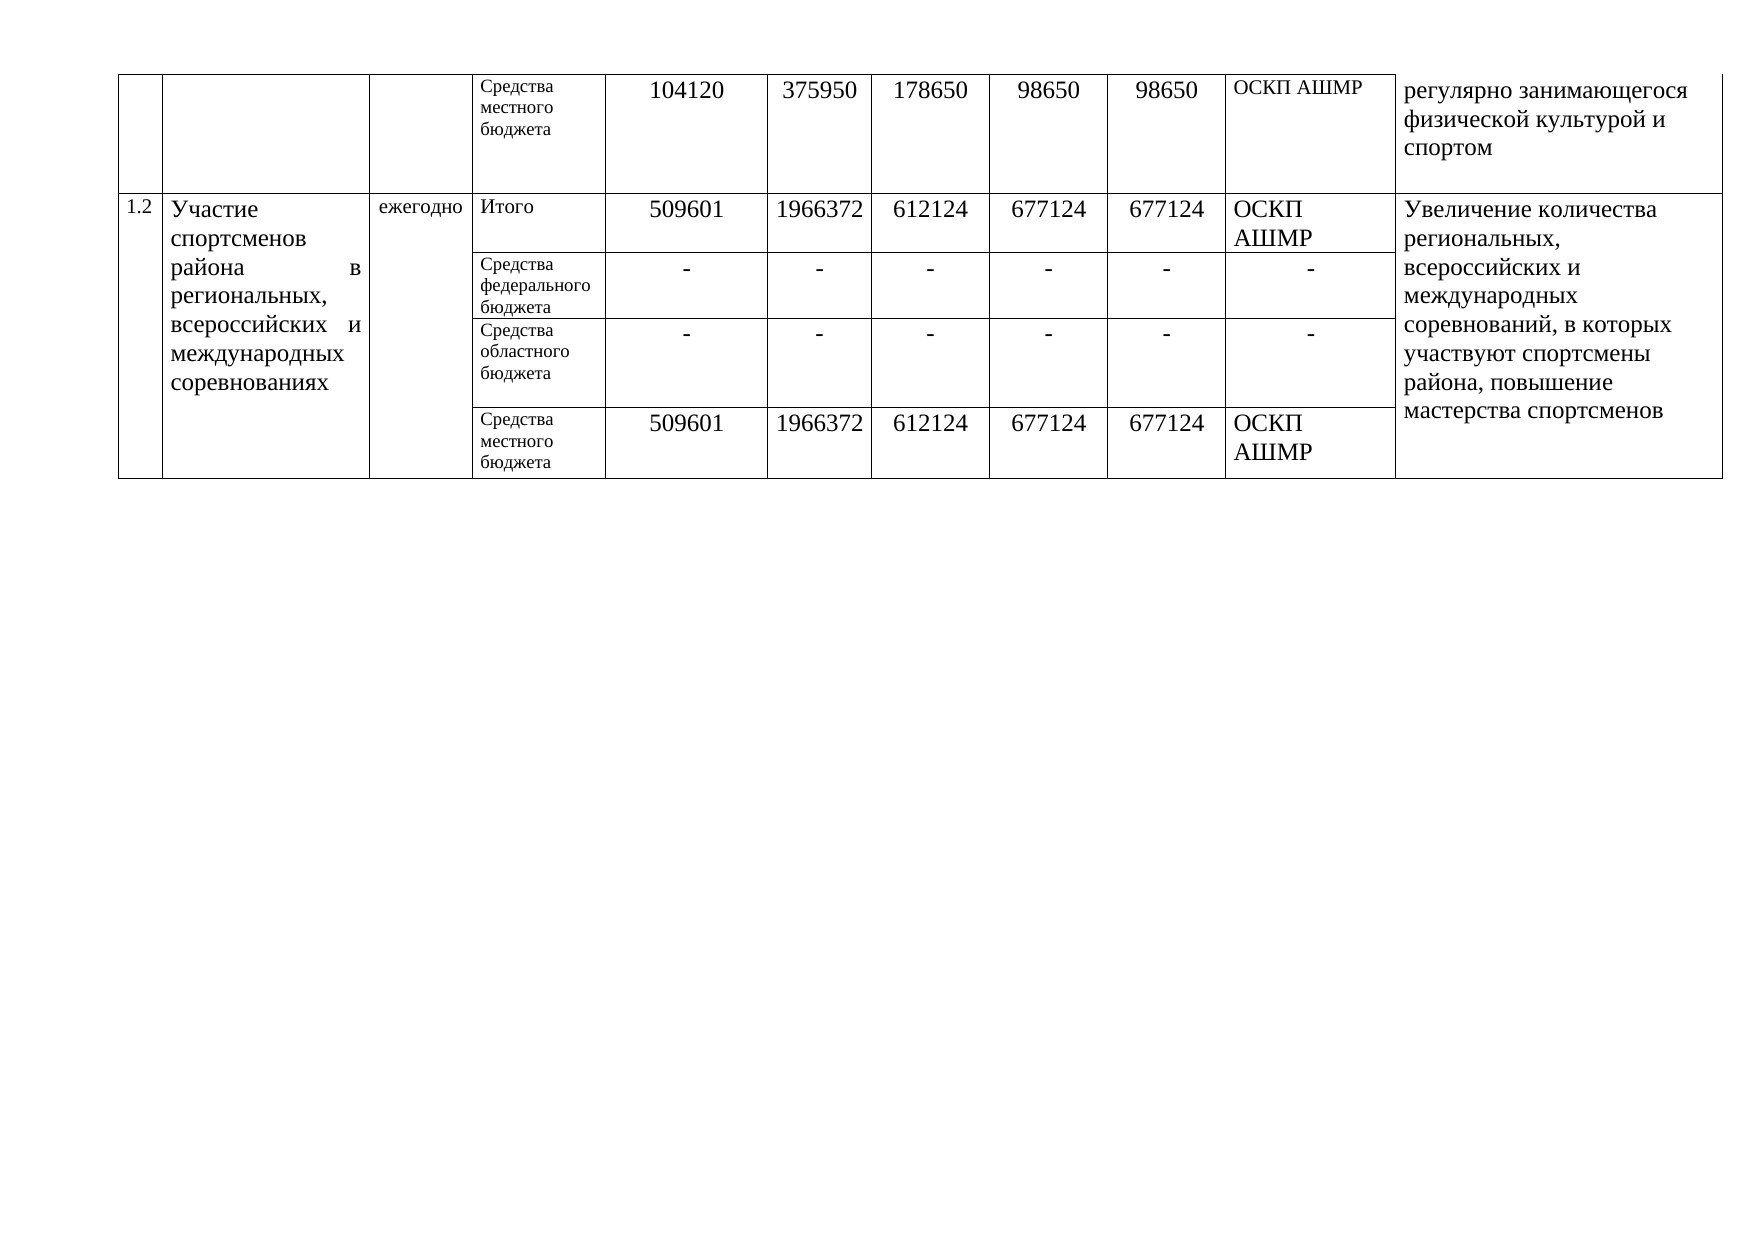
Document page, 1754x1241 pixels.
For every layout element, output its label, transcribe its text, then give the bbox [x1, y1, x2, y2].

table_cell - [606, 253, 767, 317]
table_cell - [1108, 319, 1225, 407]
table_cell ОСКП АШМР [1226, 75, 1395, 193]
table_cell 677124 [990, 408, 1107, 478]
table_cell Средства местного бюджета [473, 408, 605, 478]
table_cell 509601 [606, 408, 767, 478]
table_cell 509601 [606, 194, 767, 252]
table_cell - [1108, 253, 1225, 317]
table_cell Увеличение количества региональных, всероссийских и международных соревнований, в которых участвуют спортсмены района, повышение мастерства спортсменов [1396, 194, 1722, 478]
table_cell 1966372 [768, 194, 871, 252]
table_cell Средства местного бюджета [473, 75, 605, 193]
table_cell - [990, 319, 1107, 407]
table_cell 1.2 [119, 194, 162, 478]
table_cell Средства федерального бюджета [473, 253, 605, 317]
table_cell ОСКП АШМР [1226, 194, 1395, 252]
table_cell 612124 [872, 194, 989, 252]
table_cell 677124 [1108, 194, 1225, 252]
table_cell 677124 [990, 194, 1107, 252]
table_cell ОСКП АШМР [1226, 408, 1395, 478]
table_cell 178650 [872, 75, 989, 193]
table_cell 104120 [606, 75, 767, 193]
table_cell 612124 [872, 408, 989, 478]
table_cell 375950 [768, 75, 871, 193]
table_cell Итого [473, 194, 605, 252]
table_cell 677124 [1108, 408, 1225, 478]
table_cell - [1226, 253, 1395, 317]
table_cell - [1226, 319, 1395, 407]
table_cell 98650 [990, 75, 1107, 193]
table_cell - [606, 319, 767, 407]
table_cell - [872, 319, 989, 407]
table_cell ежегодно [370, 194, 472, 478]
table_cell Участие спортсменов района в региональных, всероссийских и международных соревнованиях [163, 194, 369, 478]
table_cell - [990, 253, 1107, 317]
table_cell Средства областного бюджета [473, 319, 605, 407]
table_cell - [768, 253, 871, 317]
table_cell 1966372 [768, 408, 871, 478]
table_cell - [768, 319, 871, 407]
table_cell 98650 [1108, 75, 1225, 193]
table_cell - [872, 253, 989, 317]
